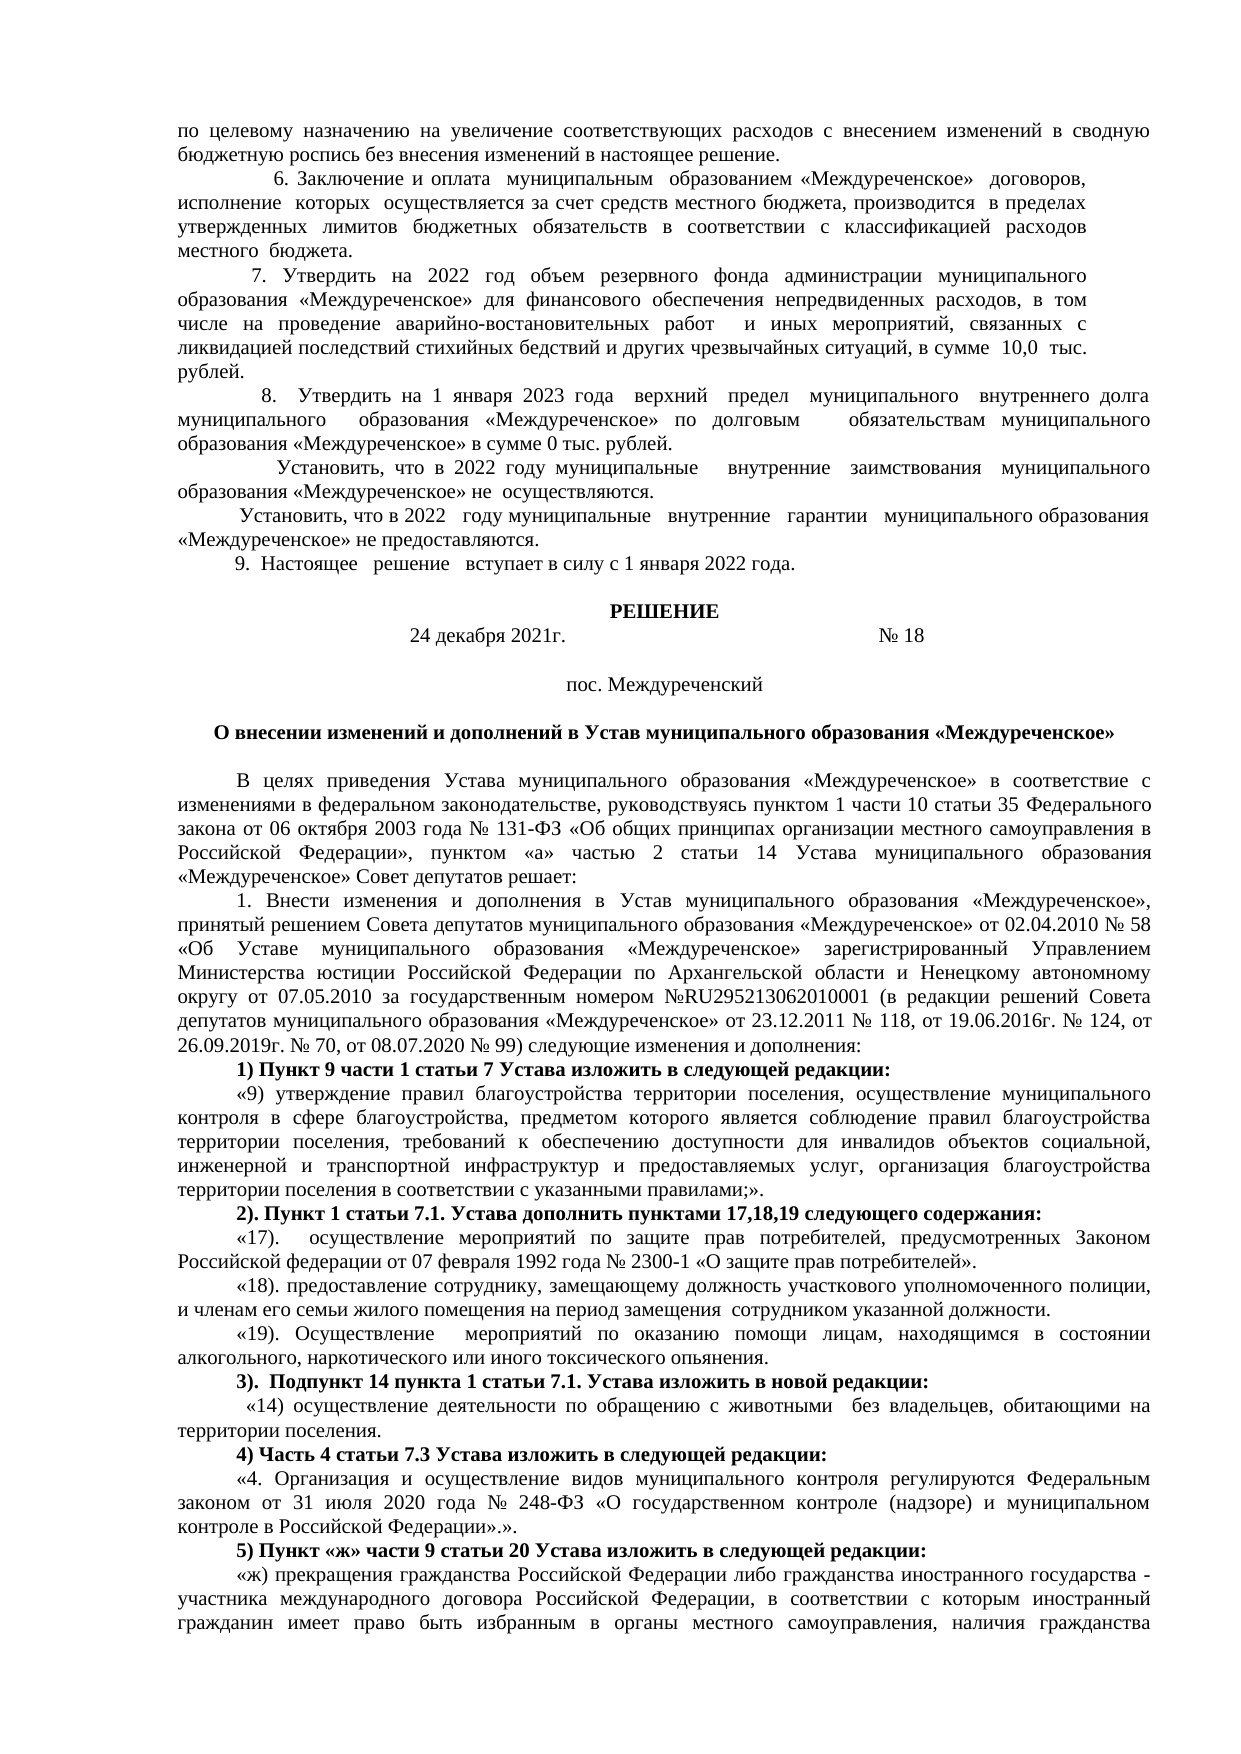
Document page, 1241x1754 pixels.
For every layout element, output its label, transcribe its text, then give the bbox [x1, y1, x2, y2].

text «4. Организация и осуществление видов муниципального контроля регулируются Федеральным законом от 31 июля 2020 года № 248-ФЗ «О государственном контроле (надзоре) и муниципальном контроле в Российской Федерации».». [177, 1466, 1152, 1538]
text «9) утверждение правил благоустройства территории поселения, осуществление муниципального контроля в сфере благоустройства, предметом которого является соблюдение правил благоустройства территории поселения, требований к обеспечению доступности для инвалидов объектов социальной, инженерной и транспортной инфраструктур и предоставляемых услуг, организация благоустройства территории поселения в соответствии с указанными правилами;». [177, 1081, 1152, 1201]
text «18). предоставление сотруднику, замещающему должность участкового уполномоченного полиции, и членам его семьи жилого помещения на период замещения сотрудником указанной должности. [177, 1273, 1152, 1321]
text 8. Утвердить на 1 января 2023 года верхний предел муниципального внутреннего долга муниципального образования «Междуреченское» по долговым обязательствам муниципального образования «Междуреченское» в сумме 0 тыс. рублей. [177, 383, 1152, 455]
text «19). Осуществление мероприятий по оказанию помощи лицам, находящимся в состоянии алкогольного, наркотического или иного токсического опьянения. [177, 1321, 1152, 1369]
text 1) Пункт 9 части 1 статьи 7 Устава изложить в следующей редакции: [177, 1057, 1152, 1081]
text 3). Подпункт 14 пункта 1 статьи 7.1. Устава изложить в новой редакции: [177, 1369, 1152, 1393]
text 7. Утвердить на 2022 год объем резервного фонда администрации муниципального образования «Междуреченское» для финансового обеспечения непредвиденных расходов, в том числе на проведение аварийно-востановительных работ и иных мероприятий, связанных с ликвидацией последствий стихийных бедствий и других чрезвычайных ситуаций, в сумме 10,0 тыс. рублей. [177, 262, 1088, 383]
text О внесении изменений и дополнений в Устав муниципального образования «Междуреченское» [177, 720, 1152, 744]
text «17). осуществление мероприятий по защите прав потребителей, предусмотренных Законом Российской федерации от 07 февраля 1992 года № 2300-1 «О защите прав потребителей». [177, 1225, 1152, 1273]
text Установить, что в 2022 году муниципальные внутренние заимствования муниципального образования «Междуреченское» не осуществляются. [177, 455, 1152, 503]
text Установить, что в 2022 году муниципальные внутренние гарантии муниципального образования «Междуреченское» не предоставляются. [177, 503, 1152, 551]
text 9. Настоящее решение вступает в силу с 1 января 2022 года. [177, 551, 1152, 575]
text 6. Заключение и оплата муниципальным образованием «Междуреченское» договоров, исполнение которых осуществляется за счет средств местного бюджета, производится в пределах утвержденных лимитов бюджетных обязательств в соответствии с классификацией расходов местного бюджета. [177, 166, 1088, 262]
text В целях приведения Устава муниципального образования «Междуреченское» в соответствие с изменениями в федеральном законодательстве, руководствуясь пунктом 1 части 10 статьи 35 Федерального закона от 06 октября 2003 года № 131-ФЗ «Об общих принципах организации местного самоуправления в Российской Федерации», пунктом «а» частью 2 статьи 14 Устава муниципального образования «Междуреченское» Совет депутатов решает: [177, 768, 1152, 888]
text пос. Междуреченский [177, 672, 1152, 696]
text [177, 1562, 1152, 1634]
text 1. Внести изменения и дополнения в Устав муниципального образования «Междуреченское», принятый решением Совета депутатов муниципального образования «Междуреченское» от 02.04.2010 № 58 «Об Уставе муниципального образования «Междуреченское» зарегистрированный Управлением Министерства юстиции Российской Федерации по Архангельской области и Ненецкому автономному округу от 07.05.2010 за государственным номером №RU295213062010001 (в редакции решений Совета депутатов муниципального образования «Междуреченское» от 23.12.2011 № 118, от 19.06.2016г. № 124, от 26.09.2019г. № 70, от 08.07.2020 № 99) следующие изменения и дополнения: [177, 888, 1152, 1057]
text 2). Пункт 1 статьи 7.1. Устава дополнить пунктами 17,18,19 следующего содержания: [177, 1201, 1152, 1225]
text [177, 118, 1152, 166]
text 24 декабря 2021г. № 18 [177, 623, 1152, 647]
text «14) осуществление деятельности по обращению с животными без владельцев, обитающими на территории поселения. [177, 1393, 1152, 1442]
text 4) Часть 4 статьи 7.3 Устава изложить в следующей редакции: [177, 1442, 1152, 1466]
text РЕШЕНИЕ [177, 599, 1152, 623]
text 5) Пункт «ж» части 9 статьи 20 Устава изложить в следующей редакции: [177, 1538, 1152, 1562]
